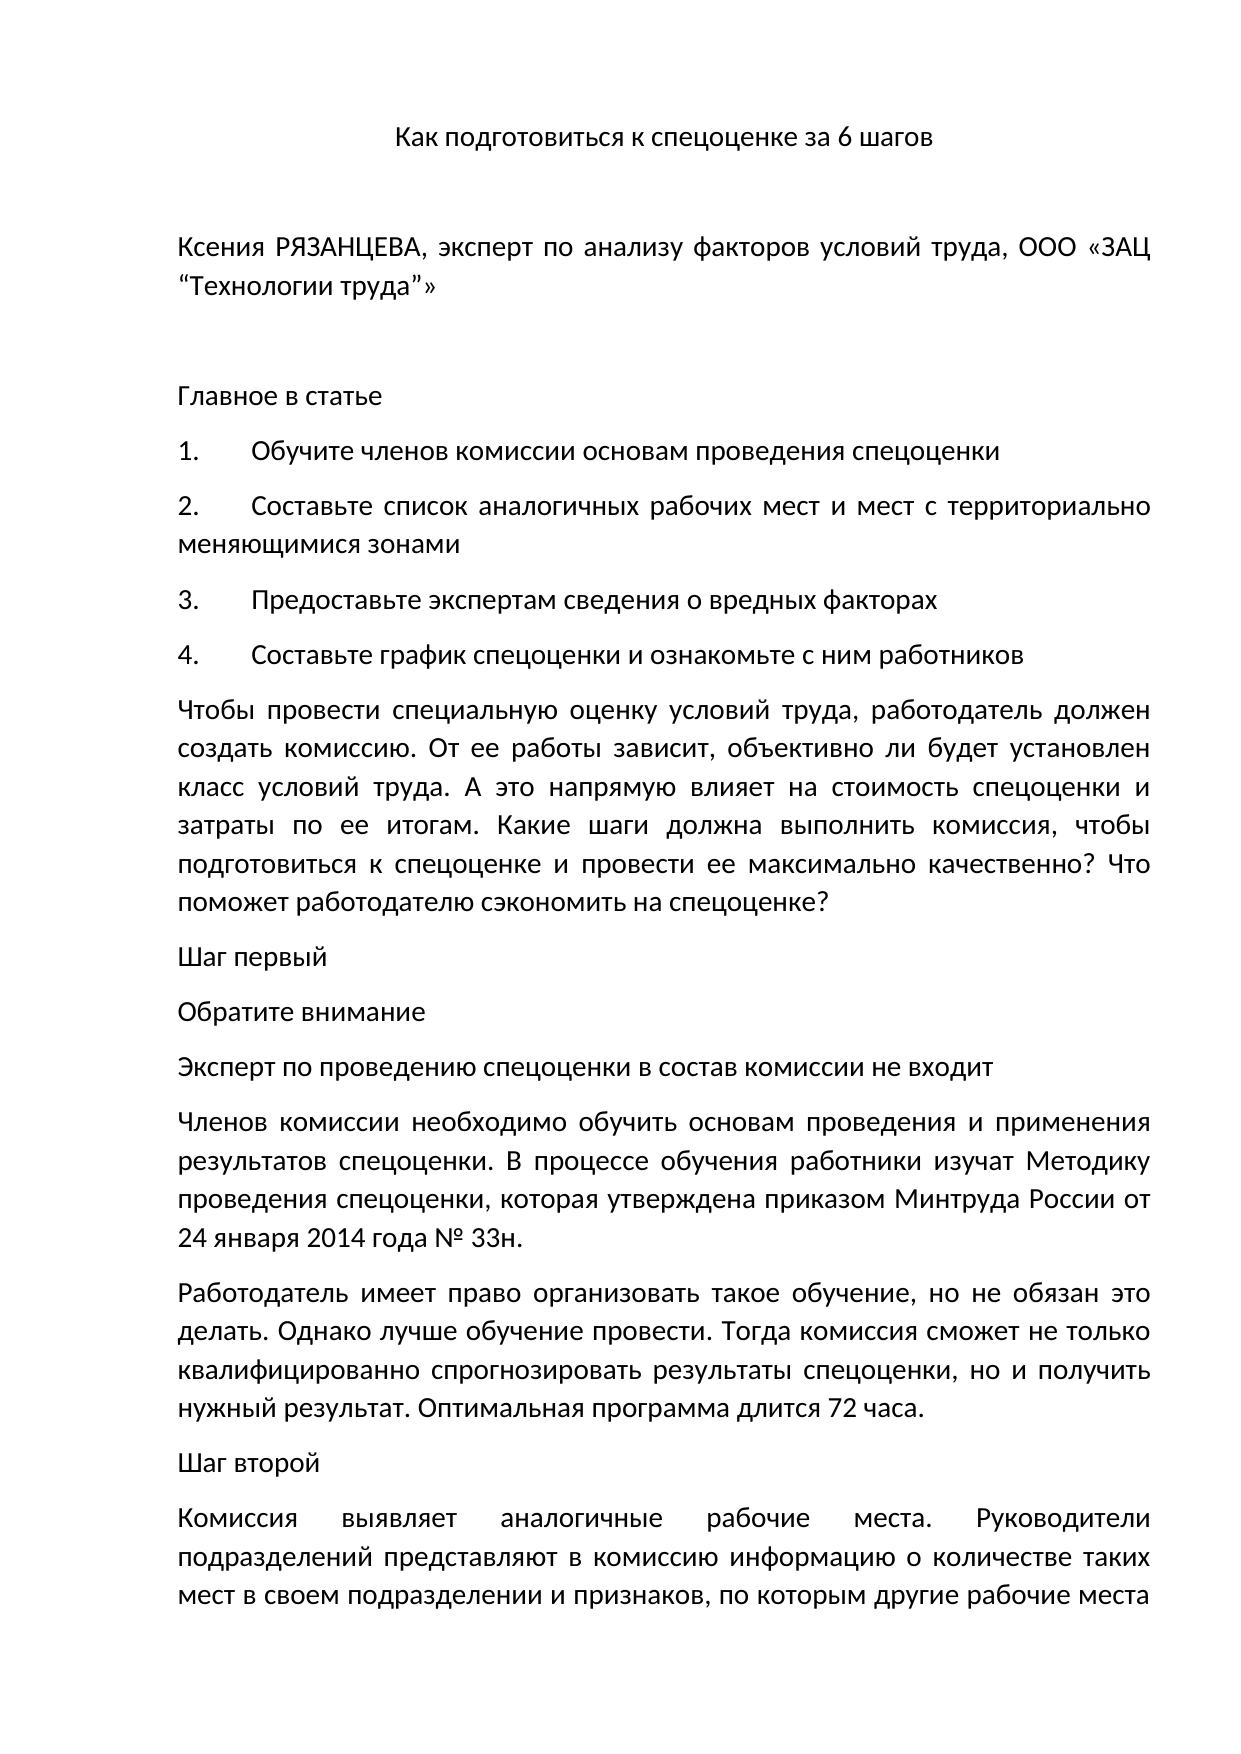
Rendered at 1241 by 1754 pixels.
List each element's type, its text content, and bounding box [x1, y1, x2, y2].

text Членов комиссии необходимо обучить основам проведения и применения результатов спецоценки. В процессе обучения работники изучат Методику проведения спецоценки, которая утверждена приказом Минтруда России от 24 января 2014 года № 33н. [177, 1103, 1152, 1254]
text 2. Составьте список аналогичных рабочих мест и мест с территориально меняющимися зонами [177, 487, 1152, 561]
text Главное в статье [177, 377, 1152, 413]
text 4. Составьте график спецоценки и ознакомьте с ним работников [177, 636, 1152, 671]
text Как подготовиться к спецоценке за 6 шагов [177, 118, 1152, 154]
text Эксперт по проведению спецоценки в состав комиссии не входит [177, 1048, 1152, 1084]
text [177, 1499, 1152, 1612]
text 3. Предоставьте экспертам сведения о вредных факторах [177, 581, 1152, 616]
text Шаг первый [177, 938, 1152, 974]
text Шаг второй [177, 1444, 1152, 1480]
text Работодатель имеет право организовать такое обучение, но не обязан это делать. Однако лучше обучение провести. Тогда комиссия сможет не только квалифицированно спрогнозировать результаты спецоценки, но и получить нужный результат. Оптимальная программа длится 72 часа. [177, 1274, 1152, 1425]
text Обратите внимание [177, 993, 1152, 1029]
text 1. Обучите членов комиссии основам проведения спецоценки [177, 432, 1152, 468]
text Чтобы провести специальную оценку условий труда, работодатель должен создать комиссию. От ее работы зависит, объективно ли будет установлен класс условий труда. А это напрямую влияет на стоимость спецоценки и затраты по ее итогам. Какие шаги должна выполнить комиссия, чтобы подготовиться к спецоценке и провести ее максимально качественно? Что поможет работодателю сэкономить на спецоценке? [177, 691, 1152, 919]
text Ксения РЯЗАНЦЕВА, эксперт по анализу факторов условий труда, ООО «ЗАЦ “Технологии труда”» [177, 228, 1152, 302]
